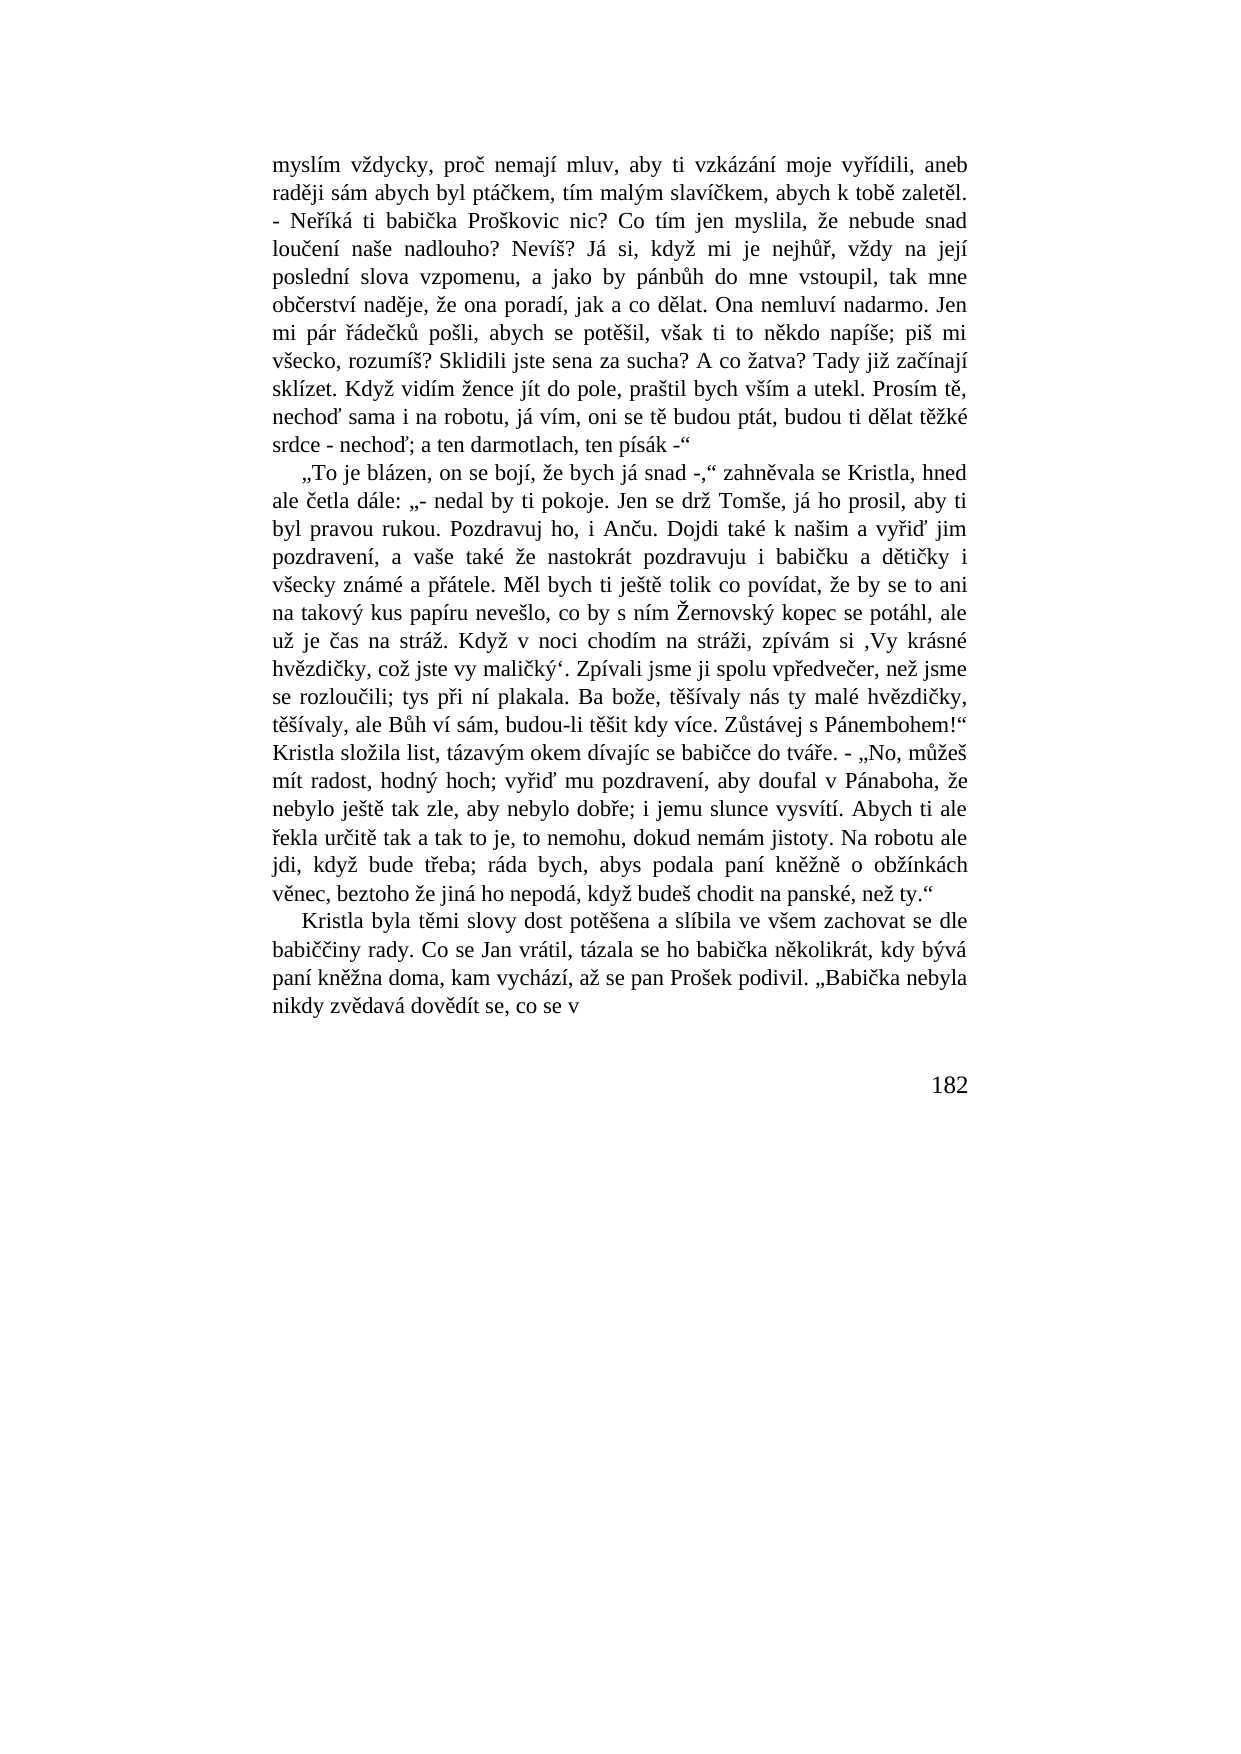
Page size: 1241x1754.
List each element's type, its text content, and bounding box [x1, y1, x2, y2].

text 182 [272, 1070, 968, 1098]
text „To je blázen, on se bojí, že bych já snad -,“ zahněvala se Kristla, hned ale četla dále: „- nedal by ti pokoje. Jen se drž Tomše, já ho prosil, aby ti byl pravou rukou. Pozdravuj ho, i Anču. Dojdi také k našim a vyřiď jim pozdravení, a vaše také že nastokrát pozdravuju i babičku a dětičky i všecky známé a přátele. Měl bych ti ještě tolik co povídat, že by se to ani na takový kus papíru nevešlo, co by s ním Žernovský kopec se potáhl, ale už je čas na stráž. Když v noci chodím na stráži, zpívám si ,Vy krásné hvězdičky, což jste vy maličký‘. Zpívali jsme ji spolu vpředvečer, než jsme se rozloučili; tys při ní plakala. Ba bože, těšívaly nás ty malé hvězdičky, těšívaly, ale Bůh ví sám, budou-li těšit kdy více. Zůstávej s Pánembohem!“ Kristla složila list, tázavým okem dívajíc se babičce do tváře. - „No, můžeš mít radost, hodný hoch; vyřiď mu pozdravení, aby doufal v Pánaboha, že nebylo ještě tak zle, aby nebylo dobře; i jemu slunce vysvítí. Abych ti ale řekla určitě tak a tak to je, to nemohu, dokud nemám jistoty. Na robotu ale jdi, když bude třeba; ráda bych, abys podala paní kněžně o obžínkách věnec, beztoho že jiná ho nepodá, když budeš chodit na panské, než ty.“ [272, 458, 969, 907]
text Kristla byla těmi slovy dost potěšena a slíbila ve všem zachovat se dle babiččiny rady. Co se Jan vrátil, tázala se ho babička několikrát, kdy bývá paní kněžna doma, kam vychází, až se pan Prošek podivil. „Babička nebyla nikdy zvědavá dovědít se, co se v [272, 907, 968, 1019]
text myslím vždycky, proč nemají mluv, aby ti vzkázání moje vyřídili, aneb raději sám abych byl ptáčkem, tím malým slavíčkem, abych k tobě zaletěl. - Neříká ti babička Proškovic nic? Co tím jen myslila, že nebude snad loučení naše nadlouho? Nevíš? Já si, když mi je nejhůř, vždy na její poslední slova vzpomenu, a jako by pánbůh do mne vstoupil, tak mne občerství naděje, že ona poradí, jak a co dělat. Ona nemluví nadarmo. Jen mi pár řádečků pošli, abych se potěšil, však ti to někdo napíše; piš mi všecko, rozumíš? Sklidili jste sena za sucha? A co žatva? Tady již začínají sklízet. Když vidím žence jít do pole, praštil bych vším a utekl. Prosím tě, nechoď sama i na robotu, já vím, oni se tě budou ptát, budou ti dělat těžké srdce - nechoď; a ten darmotlach, ten písák -“ [272, 150, 969, 458]
